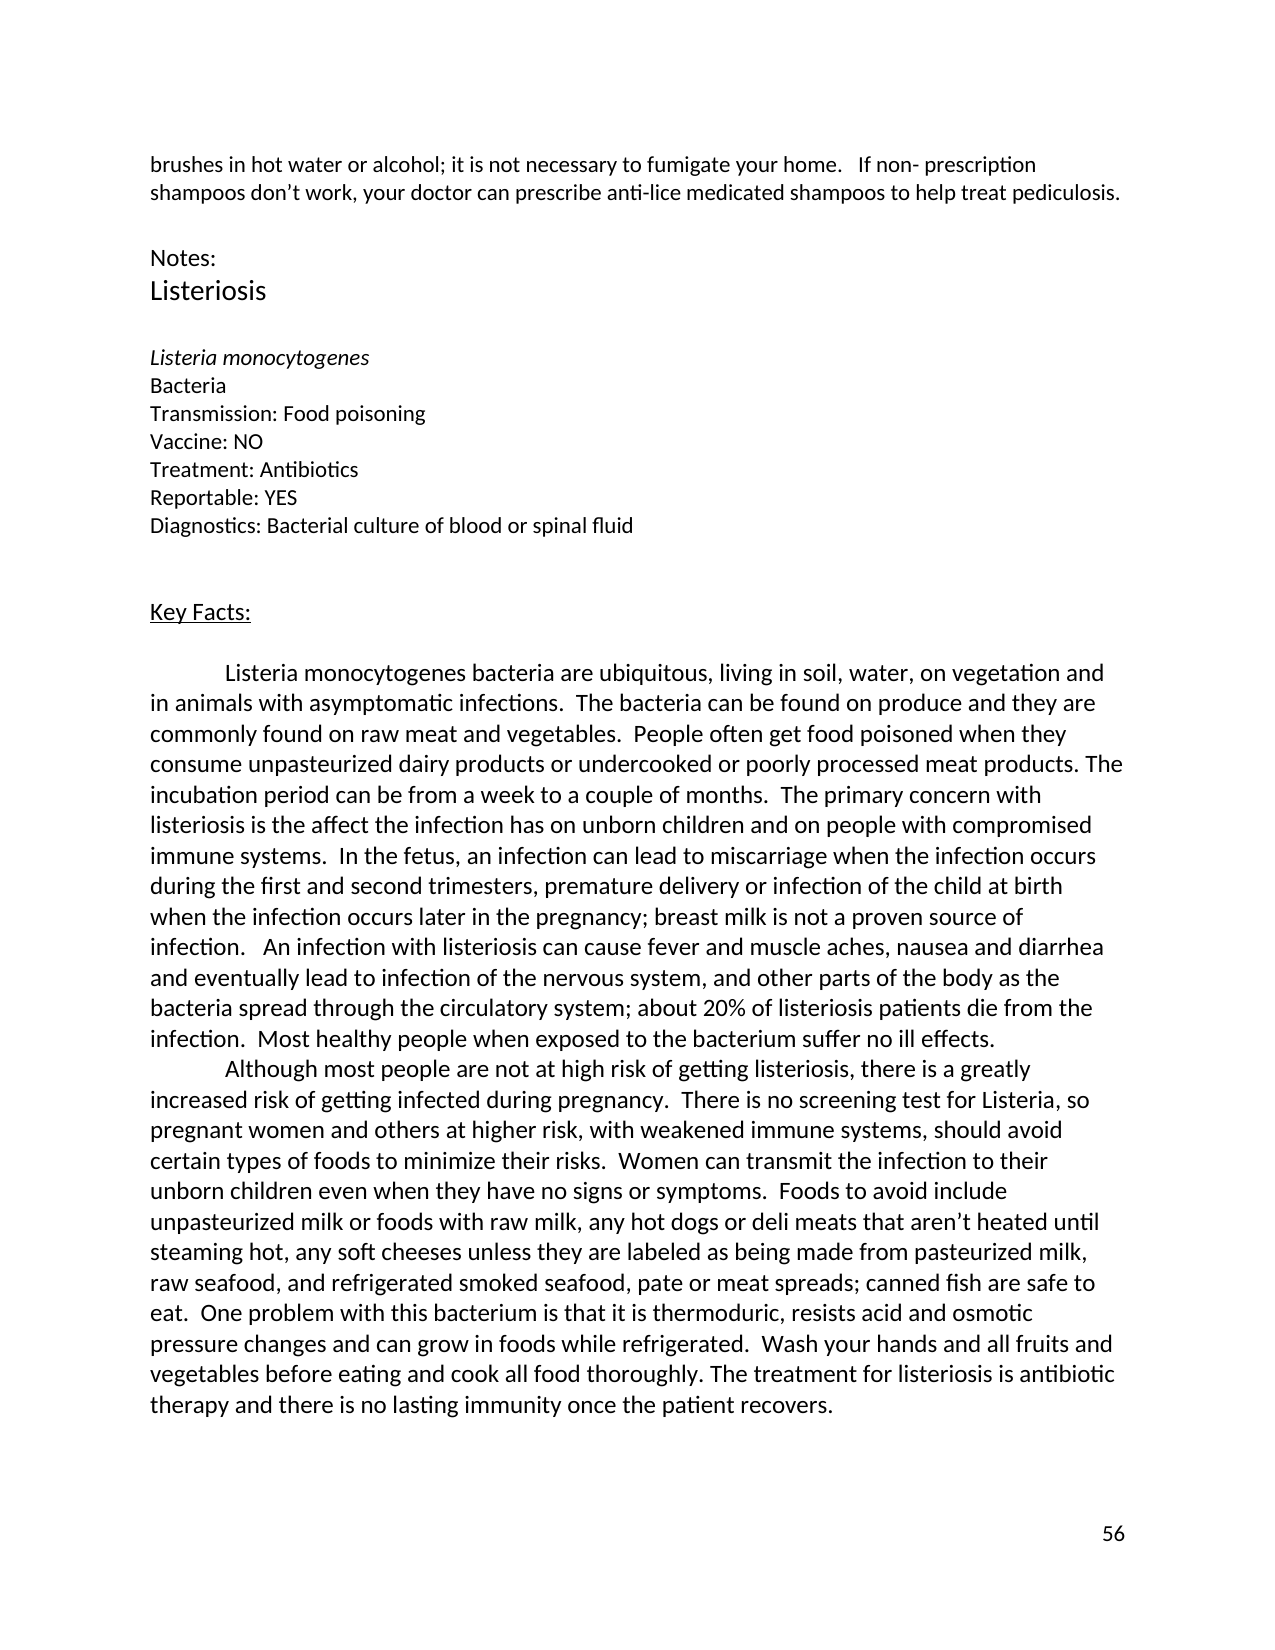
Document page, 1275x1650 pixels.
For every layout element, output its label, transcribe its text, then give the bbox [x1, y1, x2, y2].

text Although most people are not at high risk of getting listeriosis, there is a greatly increased risk of getting infected during pregnancy. There is no screening test for Listeria, so pregnant women and others at higher risk, with weakened immune systems, should avoid certain types of foods to minimize their risks. Women can transmit the infection to their unborn children even when they have no signs or symptoms. Foods to avoid include unpasteurized milk or foods with raw milk, any hot dogs or deli meats that aren’t heated until steaming hot, any soft cheeses unless they are labeled as being made from pasteurized milk, raw seafood, and refrigerated smoked seafood, pate or meat spreads; canned fish are safe to eat. One problem with this bacterium is that it is thermoduric, resists acid and osmotic pressure changes and can grow in foods while refrigerated. Wash your hands and all fruits and vegetables before eating and cook all food thoroughly. The treatment for listeriosis is antibiotic therapy and there is no lasting immunity once the patient recovers. [150, 1053, 1125, 1420]
text Key Facts: [150, 596, 1125, 626]
text Transmission: Food poisoning [150, 399, 1125, 427]
text Diagnostics: Bacterial culture of blood or spinal fluid [150, 512, 1125, 539]
text Treatment: Antibiotics [150, 456, 1125, 483]
text Notes: [150, 242, 1125, 272]
text Listeriosis [150, 272, 1125, 308]
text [150, 150, 1125, 206]
text Listeria monocytogenes bacteria are ubiquitous, living in soil, water, on vegetation and in animals with asymptomatic infections. The bacteria can be found on produce and they are commonly found on raw meat and vegetables. People often get food poisoned when they consume unpasteurized dairy products or undercooked or poorly processed meat products. The incubation period can be from a week to a couple of months. The primary concern with listeriosis is the affect the infection has on unborn children and on people with compromised immune systems. In the fetus, an infection can lead to miscarriage when the infection occurs during the first and second trimesters, premature delivery or infection of the child at birth when the infection occurs later in the pregnancy; breast milk is not a proven source of infection. An infection with listeriosis can cause fever and muscle aches, nausea and diarrhea and eventually lead to infection of the nervous system, and other parts of the body as the bacteria spread through the circulatory system; about 20% of listeriosis patients die from the infection. Most healthy people when exposed to the bacterium suffer no ill effects. [150, 657, 1125, 1053]
text Listeria monocytogenes [150, 343, 1125, 371]
text Bacteria [150, 371, 1125, 399]
text Vaccine: NO [150, 427, 1125, 456]
text Reportable: YES [150, 483, 1125, 512]
